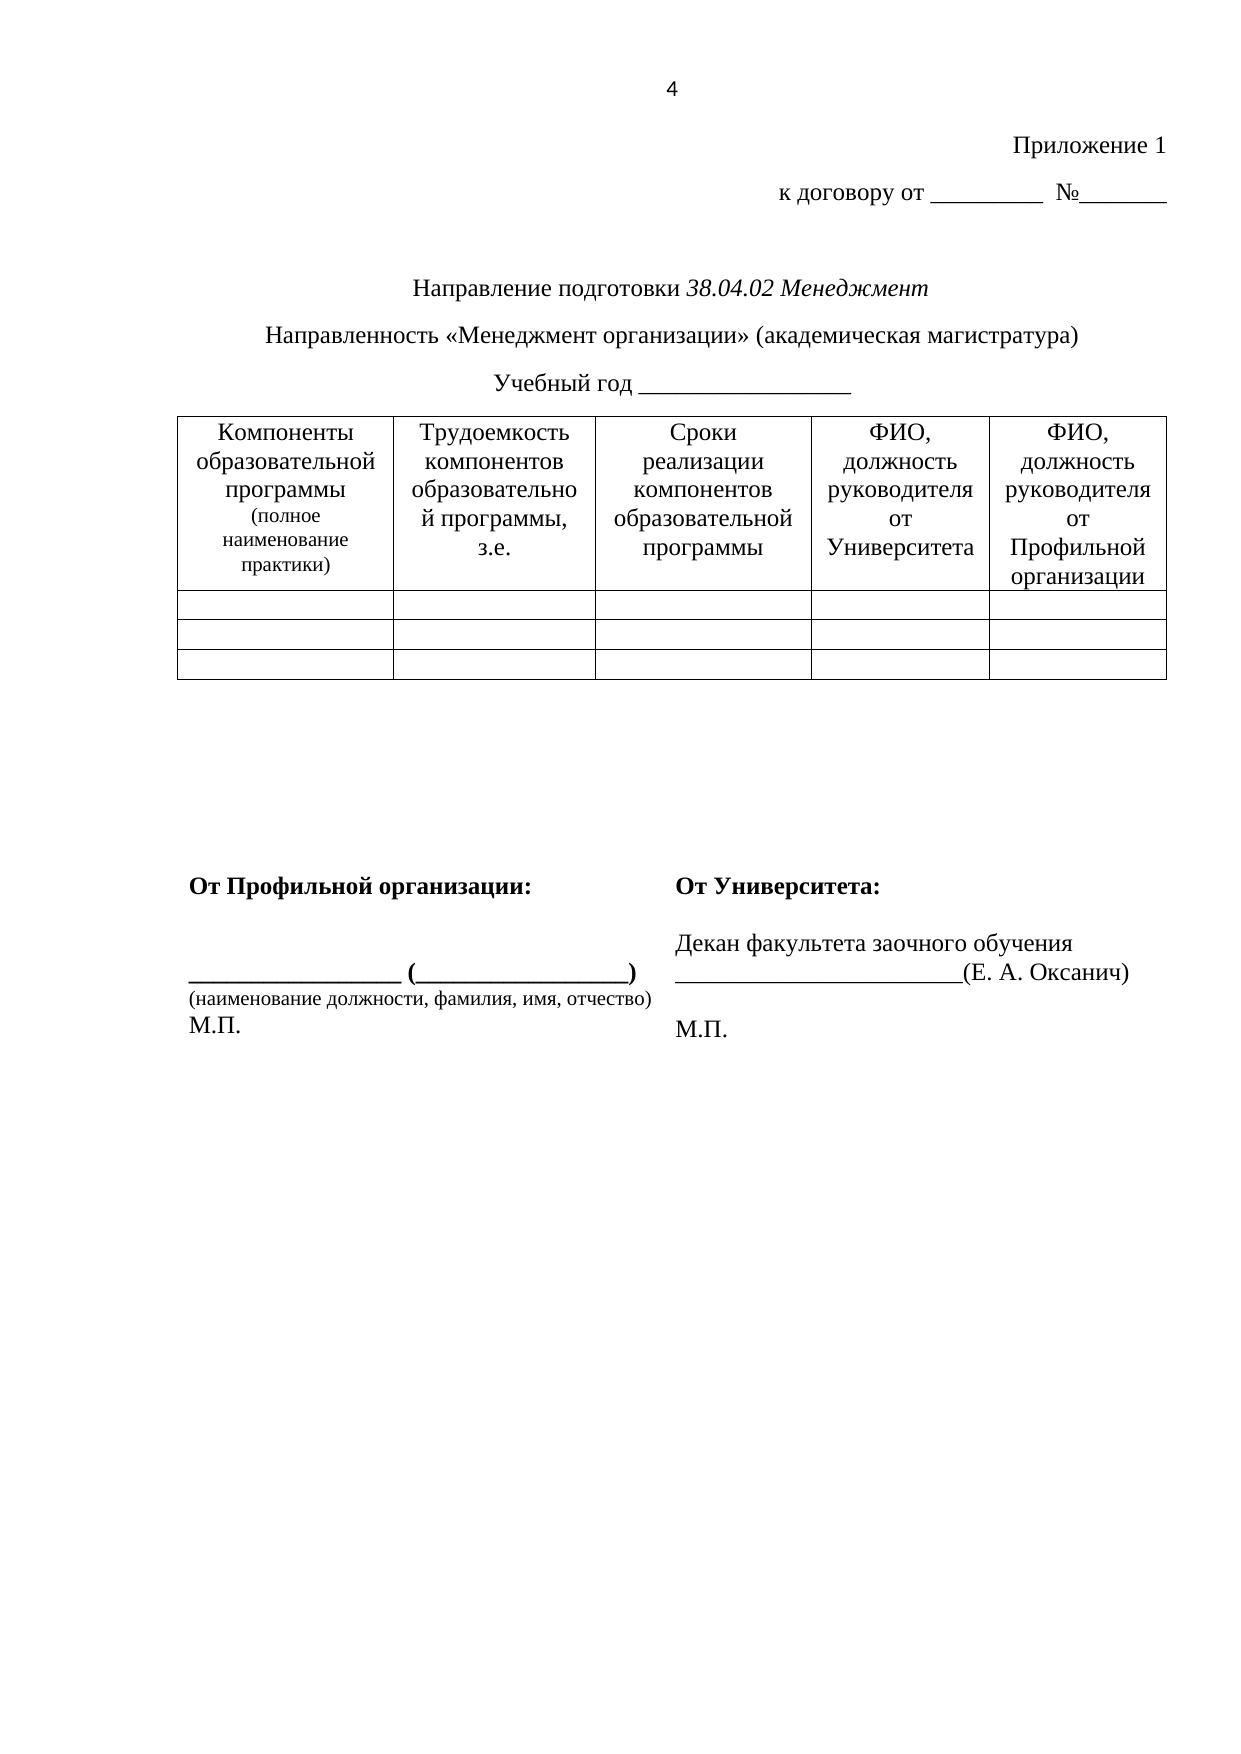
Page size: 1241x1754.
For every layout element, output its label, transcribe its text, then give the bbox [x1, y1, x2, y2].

text Приложение 1 [177, 130, 1167, 158]
table_cell [990, 591, 1166, 619]
table_header Сроки реализации компонентов образовательной программы [596, 417, 811, 589]
table_header ФИО, должность руководителя от Профильной организации [990, 417, 1166, 589]
table_header От Профильной организации: _________________ (_________________) (наименование должности, фамилия, имя, отчество) М.П. [177, 871, 664, 1043]
table_cell [178, 620, 393, 649]
table_header Компоненты образовательной программы (полное наименование практики) [178, 417, 393, 589]
table_cell [812, 620, 989, 649]
table_cell [812, 591, 989, 619]
table_cell [394, 620, 595, 649]
table_cell [596, 650, 811, 679]
table_cell [990, 620, 1166, 649]
table_cell [178, 650, 393, 679]
table_cell [178, 591, 393, 619]
table_cell [394, 591, 595, 619]
table_cell [394, 650, 595, 679]
table_header Трудоемкость компонентов образовательной программы, з.е. [394, 417, 595, 589]
text Направленность «Менеджмент организации» (академическая магистратура) [177, 321, 1167, 349]
table_cell [812, 650, 989, 679]
table_cell [596, 591, 811, 619]
table_cell [596, 620, 811, 649]
table_header От Университета: Декан факультета заочного обучения _______________________(Е. А. Оксанич) М.П. [664, 871, 1151, 1043]
text к договору от _________ №_______ [177, 177, 1167, 206]
table_header ФИО, должность руководителя от Университета [812, 417, 989, 589]
table_cell [990, 650, 1166, 679]
text Учебный год _________________ [177, 368, 1167, 397]
text Направление подготовки 38.04.02 Менеджмент [177, 273, 1167, 302]
